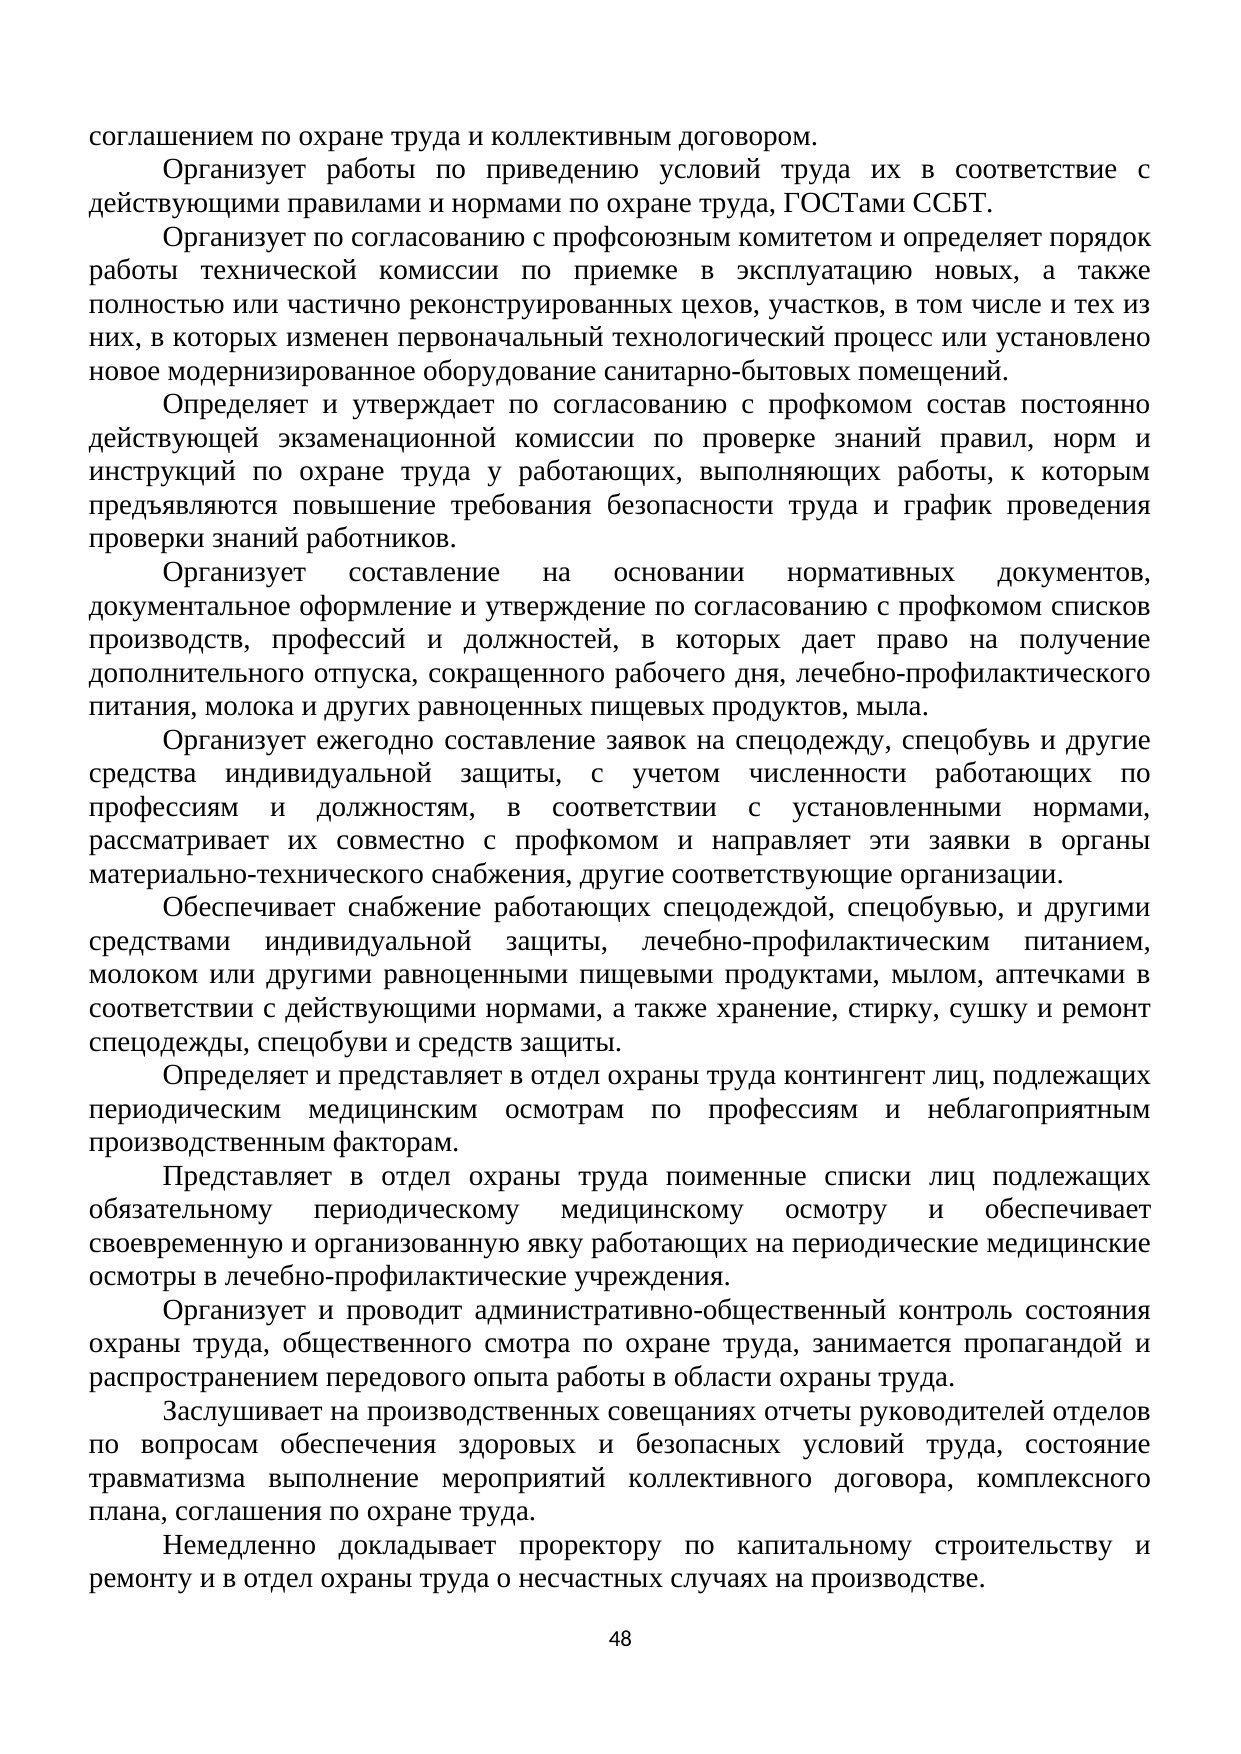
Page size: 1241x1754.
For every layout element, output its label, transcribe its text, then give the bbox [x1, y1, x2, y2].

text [89, 118, 1152, 152]
text Немедленно докладывает проректору по капитальному строительству и ремонту и в отдел охраны труда о несчастных случаях на производстве. [89, 1527, 1152, 1594]
text Организует по согласованию с профсоюзным комитетом и определяет порядок работы технической комиссии по приемке в эксплуатацию новых, а также полностью или частично реконструированных цехов, участков, в том числе и тех из них, в которых изменен первоначальный технологический процесс или установлено новое модернизированное оборудование санитарно-бытовых помещений. [89, 219, 1152, 386]
text Обеспечивает снабжение работающих спецодеждой, спецобувью, и другими средствами индивидуальной защиты, лечебно-профилактическим питанием, молоком или другими равноценными пищевыми продуктами, мылом, аптечками в соответствии с действующими нормами, а также хранение, стирку, сушку и ремонт спецодежды, спецобуви и средств защиты. [89, 889, 1152, 1057]
text Представляет в отдел охраны труда поименные списки лиц подлежащих обязательному периодическому медицинскому осмотру и обеспечивает своевременную и организованную явку работающих на периодические медицинские осмотры в лечебно-профилактические учреждения. [89, 1158, 1152, 1292]
text Заслушивает на производственных совещаниях отчеты руководителей отделов по вопросам обеспечения здоровых и безопасных условий труда, состояние травматизма выполнение мероприятий коллективного договора, комплексного плана, соглашения по охране труда. [89, 1393, 1152, 1527]
text Определяет и представляет в отдел охраны труда контингент лиц, подлежащих периодическим медицинским осмотрам по профессиям и неблагоприятным производственным факторам. [89, 1057, 1152, 1158]
text Организует и проводит административно-общественный контроль состояния охраны труда, общественного смотра по охране труда, занимается пропагандой и распространением передового опыта работы в области охраны труда. [89, 1292, 1152, 1393]
text Организует ежегодно составление заявок на спецодежду, спецобувь и другие средства индивидуальной защиты, с учетом численности работающих по профессиям и должностям, в соответствии с установленными нормами, рассматривает их совместно с профкомом и направляет эти заявки в органы материально-технического снабжения, другие соответствующие организации. [89, 722, 1152, 889]
text Организует работы по приведению условий труда их в соответствие с действующими правилами и нормами по охране труда, ГОСТами ССБТ. [89, 152, 1152, 219]
text Определяет и утверждает по согласованию с профкомом состав постоянно действующей экзаменационной комиссии по проверке знаний правил, норм и инструкций по охране труда у работающих, выполняющих работы, к которым предъявляются повышение требования безопасности труда и график проведения проверки знаний работников. [89, 386, 1152, 554]
text Организует составление на основании нормативных документов, документальное оформление и утверждение по согласованию с профкомом списков производств, профессий и должностей, в которых дает право на получение дополнительного отпуска, сокращенного рабочего дня, лечебно-профилактического питания, молока и других равноценных пищевых продуктов, мыла. [89, 554, 1152, 722]
